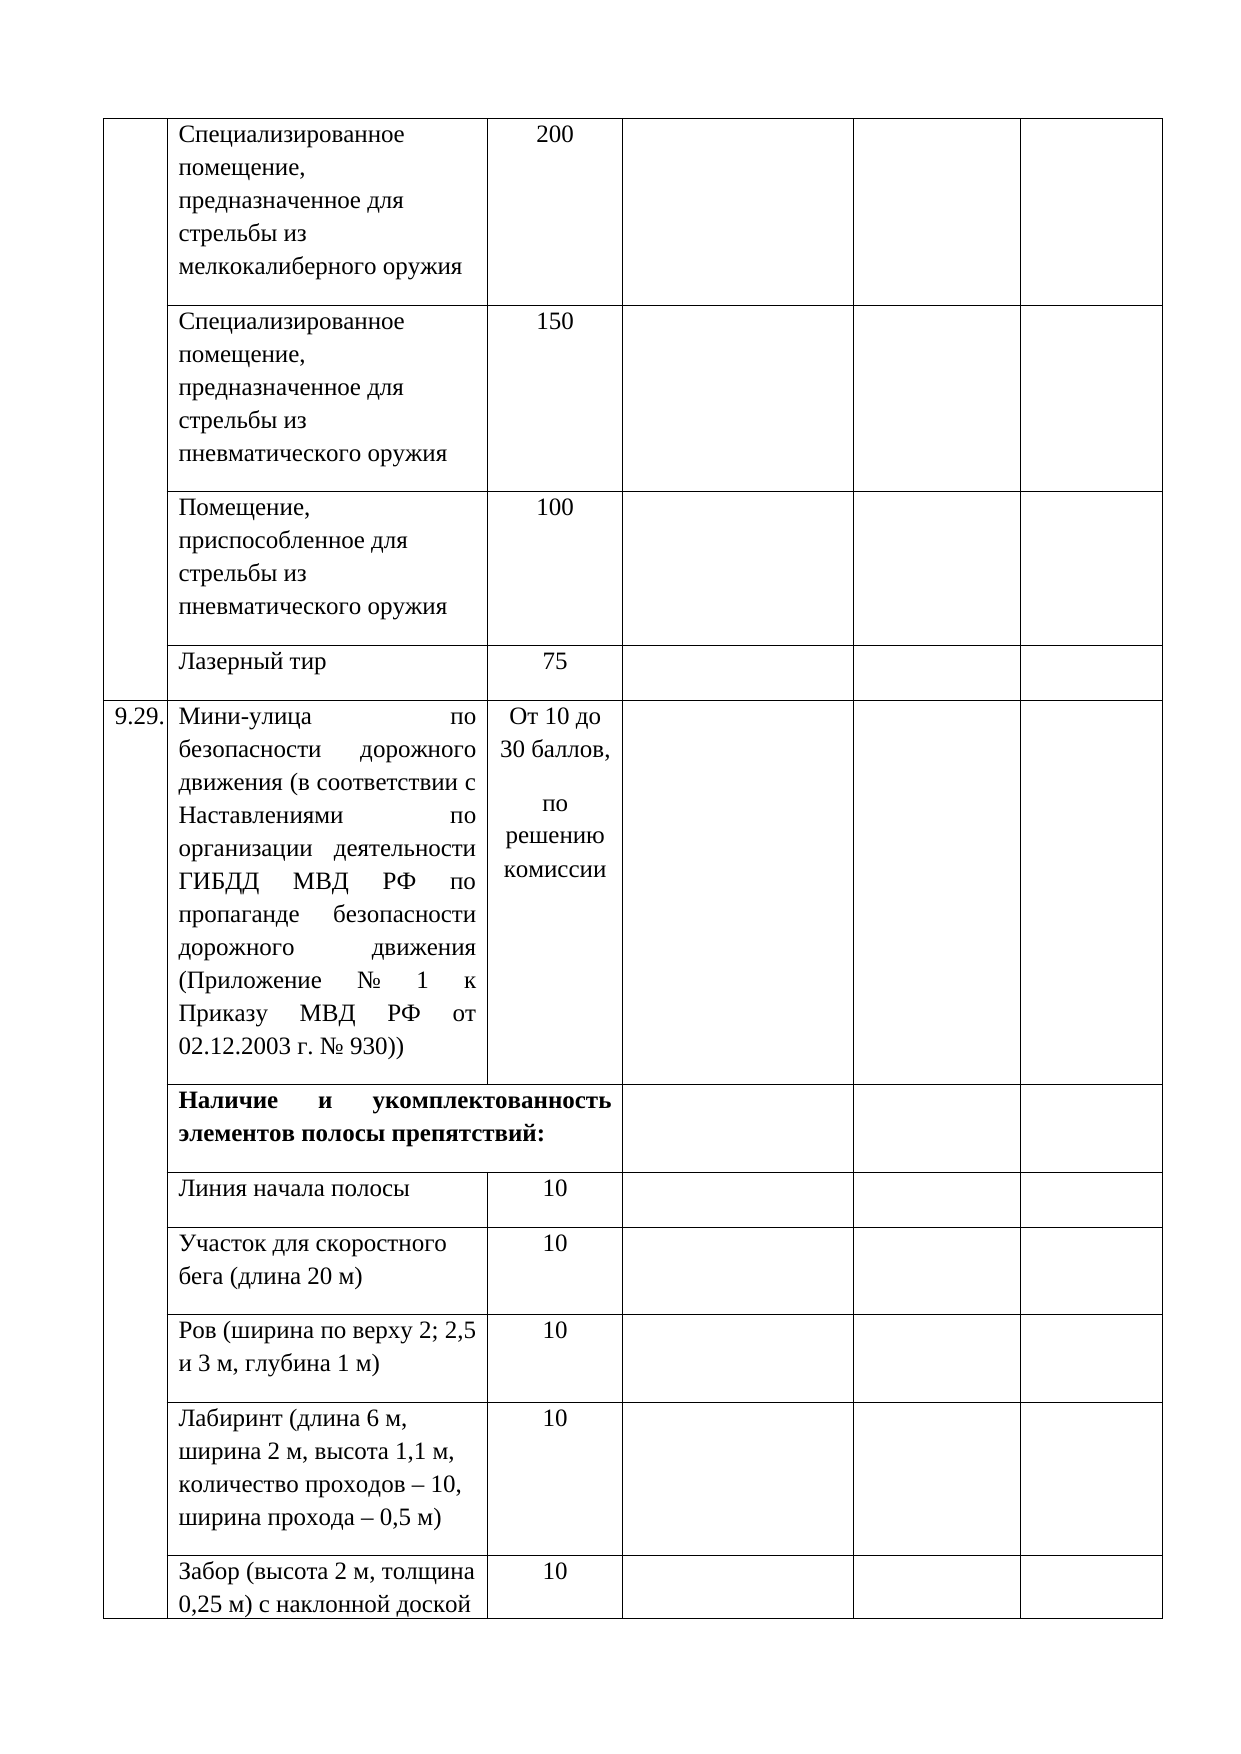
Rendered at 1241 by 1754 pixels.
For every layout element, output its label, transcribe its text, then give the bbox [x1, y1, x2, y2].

table_cell [1021, 1173, 1162, 1227]
table_cell [623, 492, 853, 645]
table_cell [854, 1173, 1020, 1227]
table_cell [1021, 492, 1162, 645]
table_cell [854, 1556, 1020, 1618]
table_cell [854, 306, 1020, 491]
table_cell [854, 646, 1020, 700]
table_cell 10 [488, 1556, 622, 1618]
table_cell [854, 1228, 1020, 1314]
table_cell [623, 306, 853, 491]
table_cell [104, 701, 167, 1618]
table_cell [1021, 1556, 1162, 1618]
table_cell 200 [488, 119, 622, 305]
table_cell [1021, 119, 1162, 305]
table_cell [854, 1403, 1020, 1555]
table_cell [1021, 1085, 1162, 1172]
table_cell [623, 1315, 853, 1402]
table_cell [1021, 1403, 1162, 1555]
table_cell [623, 1085, 853, 1172]
table_cell [854, 1085, 1020, 1172]
table_cell [1021, 1315, 1162, 1402]
table_cell От 10 до 30 баллов, по решению комиссии [488, 701, 622, 1084]
table_cell [854, 119, 1020, 305]
table_cell [1021, 646, 1162, 700]
table_cell [1021, 1228, 1162, 1314]
table_cell [623, 1228, 853, 1314]
table_cell 10 [488, 1315, 622, 1402]
table_cell [854, 701, 1020, 1084]
table_cell Помещение, приспособленное для стрельбы из пневматического оружия [168, 492, 487, 645]
table_cell 10 [488, 1403, 622, 1555]
table_cell Мини-улица по безопасности дорожного движения (в соответствии с Наставлениями по организации деятельности ГИБДД МВД РФ по пропаганде безопасности дорожного движения (Приложение № 1 к Приказу МВД РФ от 02.12.2003 г. № 930)) [168, 701, 487, 1084]
table_cell 75 [488, 646, 622, 700]
table_cell Ров (ширина по верху 2; 2,5 и , глубина ) [168, 1315, 487, 1402]
table_cell Наличие и укомплектованность элементов полосы препятствий: [168, 1085, 622, 1172]
table_cell 10 [488, 1228, 622, 1314]
table_cell Специализированное помещение, предназначенное для стрельбы из пневматического оружия [168, 306, 487, 491]
table_cell [854, 492, 1020, 645]
table_cell Специализированное помещение, предназначенное для стрельбы из мелкокалиберного оружия [168, 119, 487, 305]
table_cell Лабиринт (длина , ширина , высота , количество проходов – 10, ширина прохода – ) [168, 1403, 487, 1555]
table_cell 100 [488, 492, 622, 645]
table_cell 10 [488, 1173, 622, 1227]
table_cell [623, 1403, 853, 1555]
table_cell Участок для скоростного бега (длина ) [168, 1228, 487, 1314]
table_cell [1021, 701, 1162, 1084]
table_cell [1021, 306, 1162, 491]
table_cell [623, 646, 853, 700]
table_cell [854, 1315, 1020, 1402]
table_cell [623, 701, 853, 1084]
table_cell 150 [488, 306, 622, 491]
table_cell [623, 1173, 853, 1227]
table_cell Лазерный тир [168, 646, 487, 700]
table_cell Линия начала полосы [168, 1173, 487, 1227]
table_cell [623, 119, 853, 305]
table_cell [623, 1556, 853, 1618]
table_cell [168, 1556, 487, 1618]
table_cell [104, 119, 167, 700]
